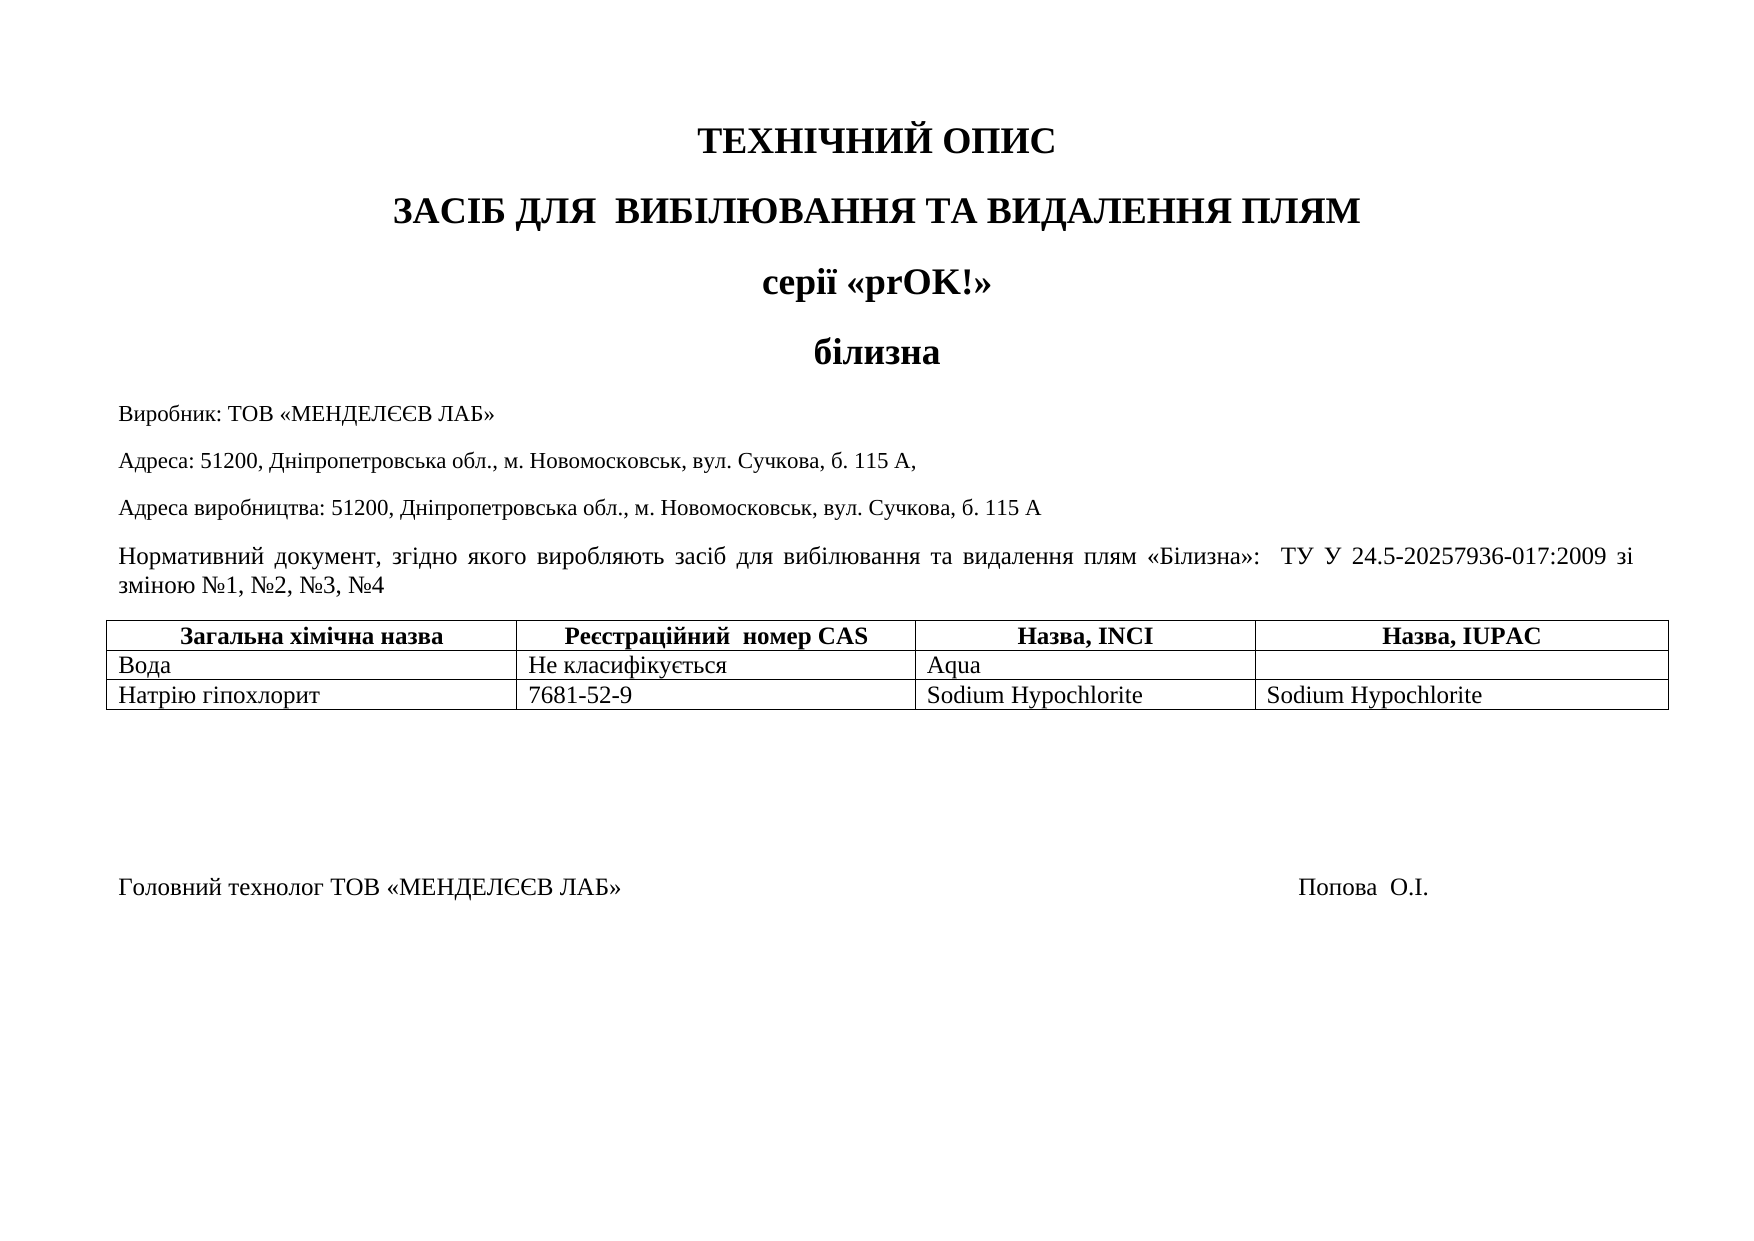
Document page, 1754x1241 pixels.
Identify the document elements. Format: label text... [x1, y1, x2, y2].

table_cell Sodium Hypochlorite [1256, 680, 1668, 709]
table_cell Aqua [916, 651, 1255, 679]
table_cell Не класифікується [517, 651, 915, 679]
table_cell Натрію гіпохлорит [107, 680, 516, 709]
text Нормативний документ, згідно якого виробляють засіб для вибілювання та видалення плям «Білизна»: ТУ У 24.5-20257936-017:2009 зі зміною №1, №2, №3, №4 [118, 541, 1636, 599]
text серії «prOK!» [118, 259, 1636, 302]
text Виробник: ТОВ «МЕНДЕЛЄЄВ ЛАБ» [118, 400, 1636, 426]
table_cell Вода [107, 651, 516, 679]
text білизна [118, 329, 1636, 373]
text ЗАСІБ ДЛЯ ВИБІЛЮВАННЯ ТА ВИДАЛЕННЯ ПЛЯМ [118, 189, 1636, 232]
text Адреса: 51200, Дніпропетровська обл., м. Новомосковськ, вул. Сучкова, б. 115 А, [118, 447, 1636, 473]
table_cell Sodium Hypochlorite [916, 680, 1255, 709]
text ТЕХНІЧНИЙ ОПИС [118, 118, 1636, 161]
table_header Назва, INCI [916, 621, 1255, 649]
table_header Назва, IUPAC [1256, 621, 1668, 649]
table_header Загальна хімічна назва [107, 621, 516, 649]
table_cell 7681-52-9 [517, 680, 915, 709]
text Головний технолог ТОВ «МЕНДЕЛЄЄВ ЛАБ» Попова О.І. [118, 872, 1636, 901]
table_header Реєстраційний номер САS [517, 621, 915, 649]
table_cell [1256, 651, 1668, 679]
text Адреса виробництва: 51200, Дніпропетровська обл., м. Новомосковськ, вул. Сучкова, б. 115 А [118, 494, 1636, 521]
